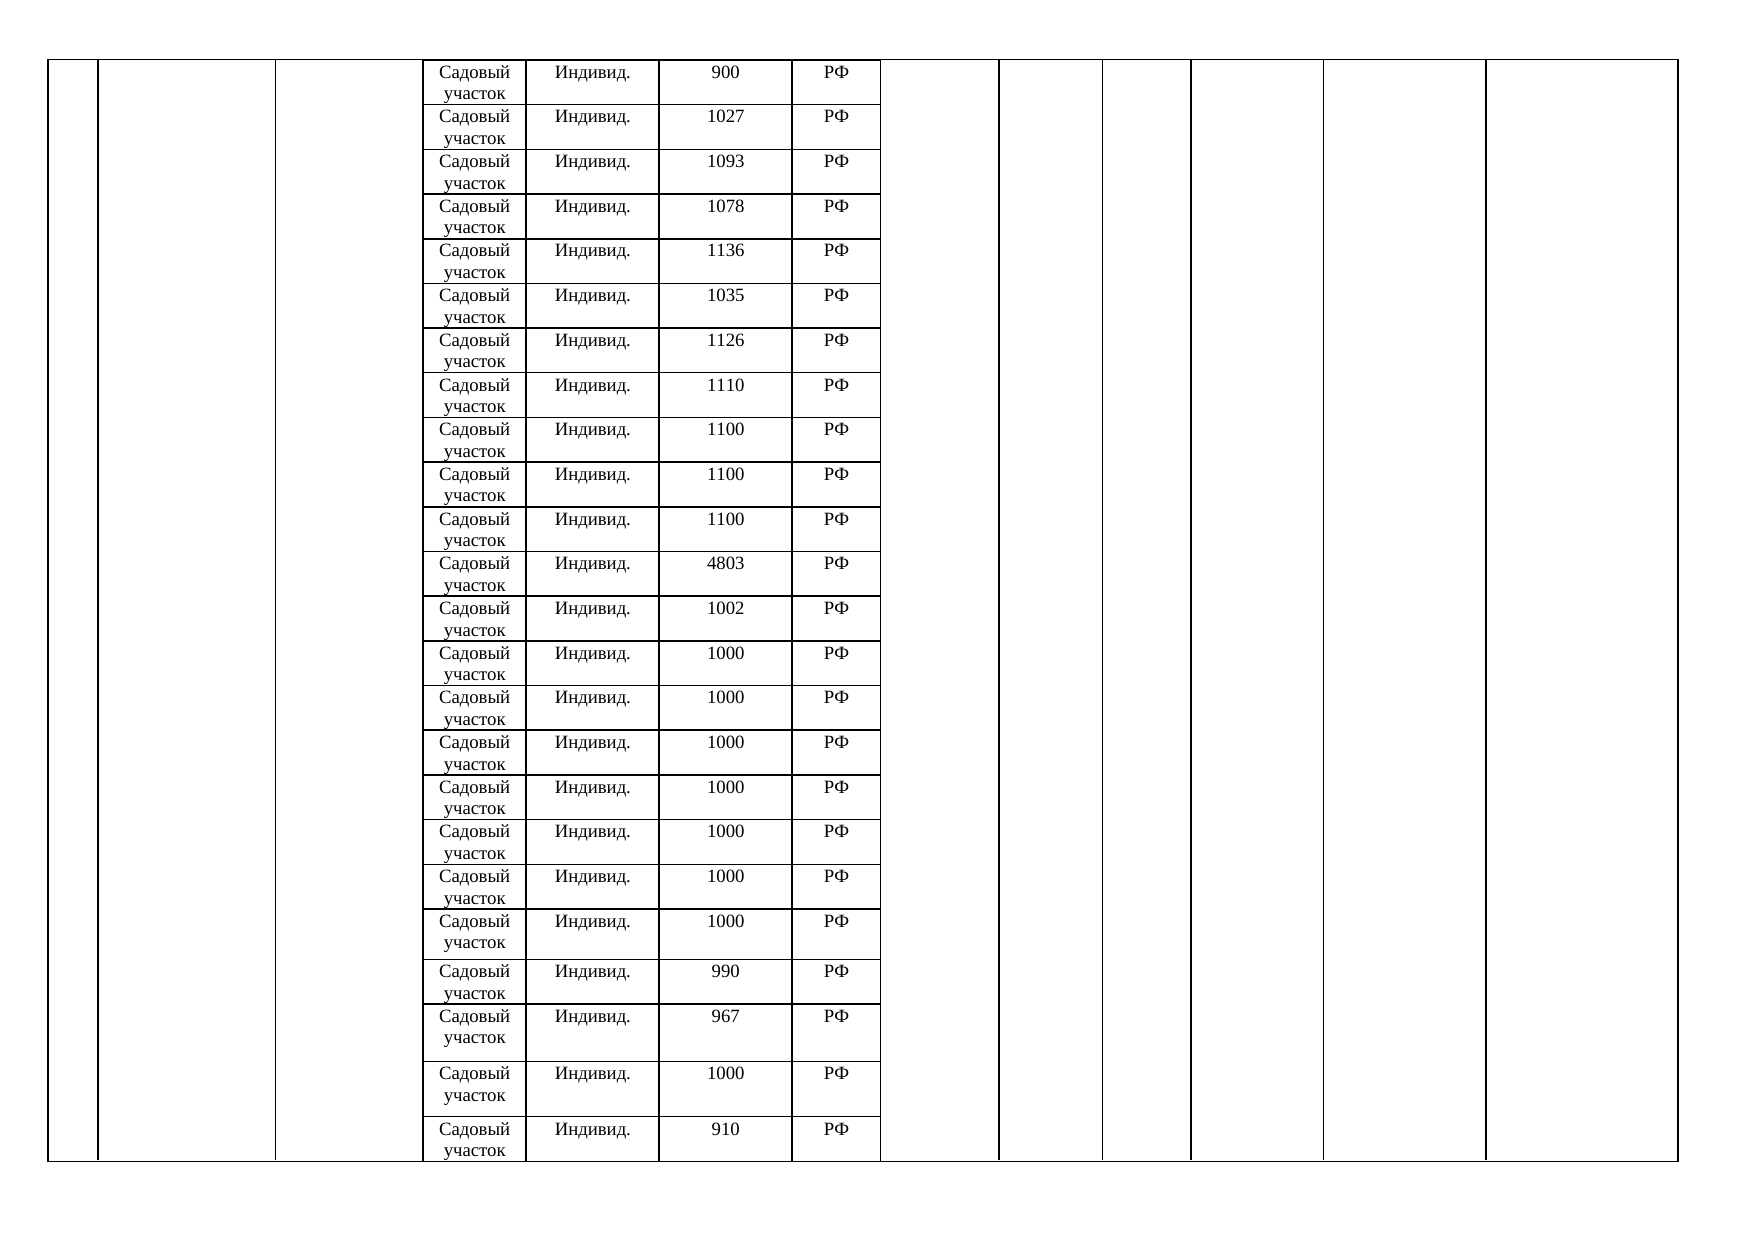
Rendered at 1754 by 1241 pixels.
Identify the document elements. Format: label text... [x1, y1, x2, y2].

table_cell Индивид. [527, 508, 658, 551]
table_cell РФ [793, 61, 880, 104]
table_cell 1000 [660, 1062, 791, 1116]
table_cell Садовый участок [424, 910, 525, 958]
table_cell Садовый участок [424, 1005, 525, 1061]
table_cell Садовый участок [424, 960, 525, 1003]
table_cell РФ [793, 329, 880, 372]
table_cell Садовый участок [424, 776, 525, 819]
table_cell РФ [793, 776, 880, 819]
table_cell 1000 [660, 686, 791, 729]
table_cell Садовый участок [424, 865, 525, 908]
table_cell Садовый участок [424, 240, 525, 282]
table_cell Индивид. [527, 373, 658, 417]
table_cell Садовый участок [424, 373, 525, 417]
table_cell РФ [793, 195, 880, 238]
table_cell 1002 [660, 597, 791, 640]
table_cell 1000 [660, 910, 791, 958]
table_cell РФ [793, 418, 880, 461]
table_cell Индивид. [527, 642, 658, 685]
table_cell Индивид. [527, 960, 658, 1003]
table_cell РФ [793, 686, 880, 729]
table_cell РФ [793, 508, 880, 551]
table_cell Садовый участок [424, 463, 525, 506]
table_cell 910 [660, 1117, 791, 1161]
table_cell Индивид. [527, 1062, 658, 1116]
table_cell Индивид. [527, 686, 658, 729]
table_cell 1100 [660, 463, 791, 506]
table_cell Садовый участок [424, 731, 525, 774]
table_cell РФ [793, 642, 880, 685]
table_cell РФ [793, 373, 880, 417]
table_cell Садовый участок [424, 552, 525, 595]
table_cell 1100 [660, 508, 791, 551]
table_cell Садовый участок [424, 195, 525, 238]
table_cell РФ [793, 552, 880, 595]
table_cell Садовый участок [424, 1117, 525, 1161]
table_cell РФ [793, 105, 880, 148]
table_cell Индивид. [527, 105, 658, 148]
table_cell Индивид. [527, 865, 658, 908]
table_cell Садовый участок [424, 597, 525, 640]
table_cell РФ [793, 463, 880, 506]
table_cell Индивид. [527, 552, 658, 595]
table_cell Индивид. [527, 61, 658, 104]
table_cell 1000 [660, 776, 791, 819]
table_cell Садовый участок [424, 508, 525, 551]
table_cell Садовый участок [424, 105, 525, 148]
table_cell Садовый участок [424, 418, 525, 461]
table_cell Индивид. [527, 240, 658, 282]
table_cell 967 [660, 1005, 791, 1061]
table_cell Садовый участок [424, 820, 525, 863]
table_cell Индивид. [527, 329, 658, 372]
table_cell Садовый участок [424, 329, 525, 372]
table_cell Индивид. [527, 1005, 658, 1061]
table_cell 1000 [660, 865, 791, 908]
table_cell 1035 [660, 284, 791, 327]
table_cell Индивид. [527, 776, 658, 819]
table_cell РФ [793, 910, 880, 958]
table_cell 1100 [660, 418, 791, 461]
table_cell 1078 [660, 195, 791, 238]
table_cell РФ [793, 820, 880, 863]
table_cell 1136 [660, 240, 791, 282]
table_cell 1110 [660, 373, 791, 417]
table_cell Индивид. [527, 195, 658, 238]
table_cell 1000 [660, 731, 791, 774]
table_cell 4803 [660, 552, 791, 595]
table_cell Садовый участок [424, 1062, 525, 1116]
table_cell РФ [793, 960, 880, 1003]
table_cell 1000 [660, 820, 791, 863]
table_cell РФ [793, 1062, 880, 1116]
table_cell 990 [660, 960, 791, 1003]
table_cell 1027 [660, 105, 791, 148]
table_cell Садовый участок [424, 686, 525, 729]
table_cell РФ [793, 1117, 880, 1161]
table_cell 1093 [660, 150, 791, 193]
table_cell РФ [793, 865, 880, 908]
table_cell РФ [793, 1005, 880, 1061]
table_cell Индивид. [527, 418, 658, 461]
table_cell РФ [793, 731, 880, 774]
table_cell Индивид. [527, 463, 658, 506]
table_cell Садовый участок [424, 150, 525, 193]
table_cell РФ [793, 284, 880, 327]
table_cell Садовый участок [424, 642, 525, 685]
table_cell Индивид. [527, 1117, 658, 1161]
table_cell Индивид. [527, 820, 658, 863]
table_cell 1126 [660, 329, 791, 372]
table_cell Индивид. [527, 910, 658, 958]
table_cell РФ [793, 240, 880, 282]
table_cell Индивид. [527, 150, 658, 193]
table_cell РФ [793, 150, 880, 193]
table_cell Индивид. [527, 731, 658, 774]
table_cell Садовый участок [424, 284, 525, 327]
table_cell Садовый участок [424, 61, 525, 104]
table_cell Индивид. [527, 284, 658, 327]
table_cell Индивид. [527, 597, 658, 640]
table_cell 1000 [660, 642, 791, 685]
table_cell 900 [660, 61, 791, 104]
table_cell РФ [793, 597, 880, 640]
